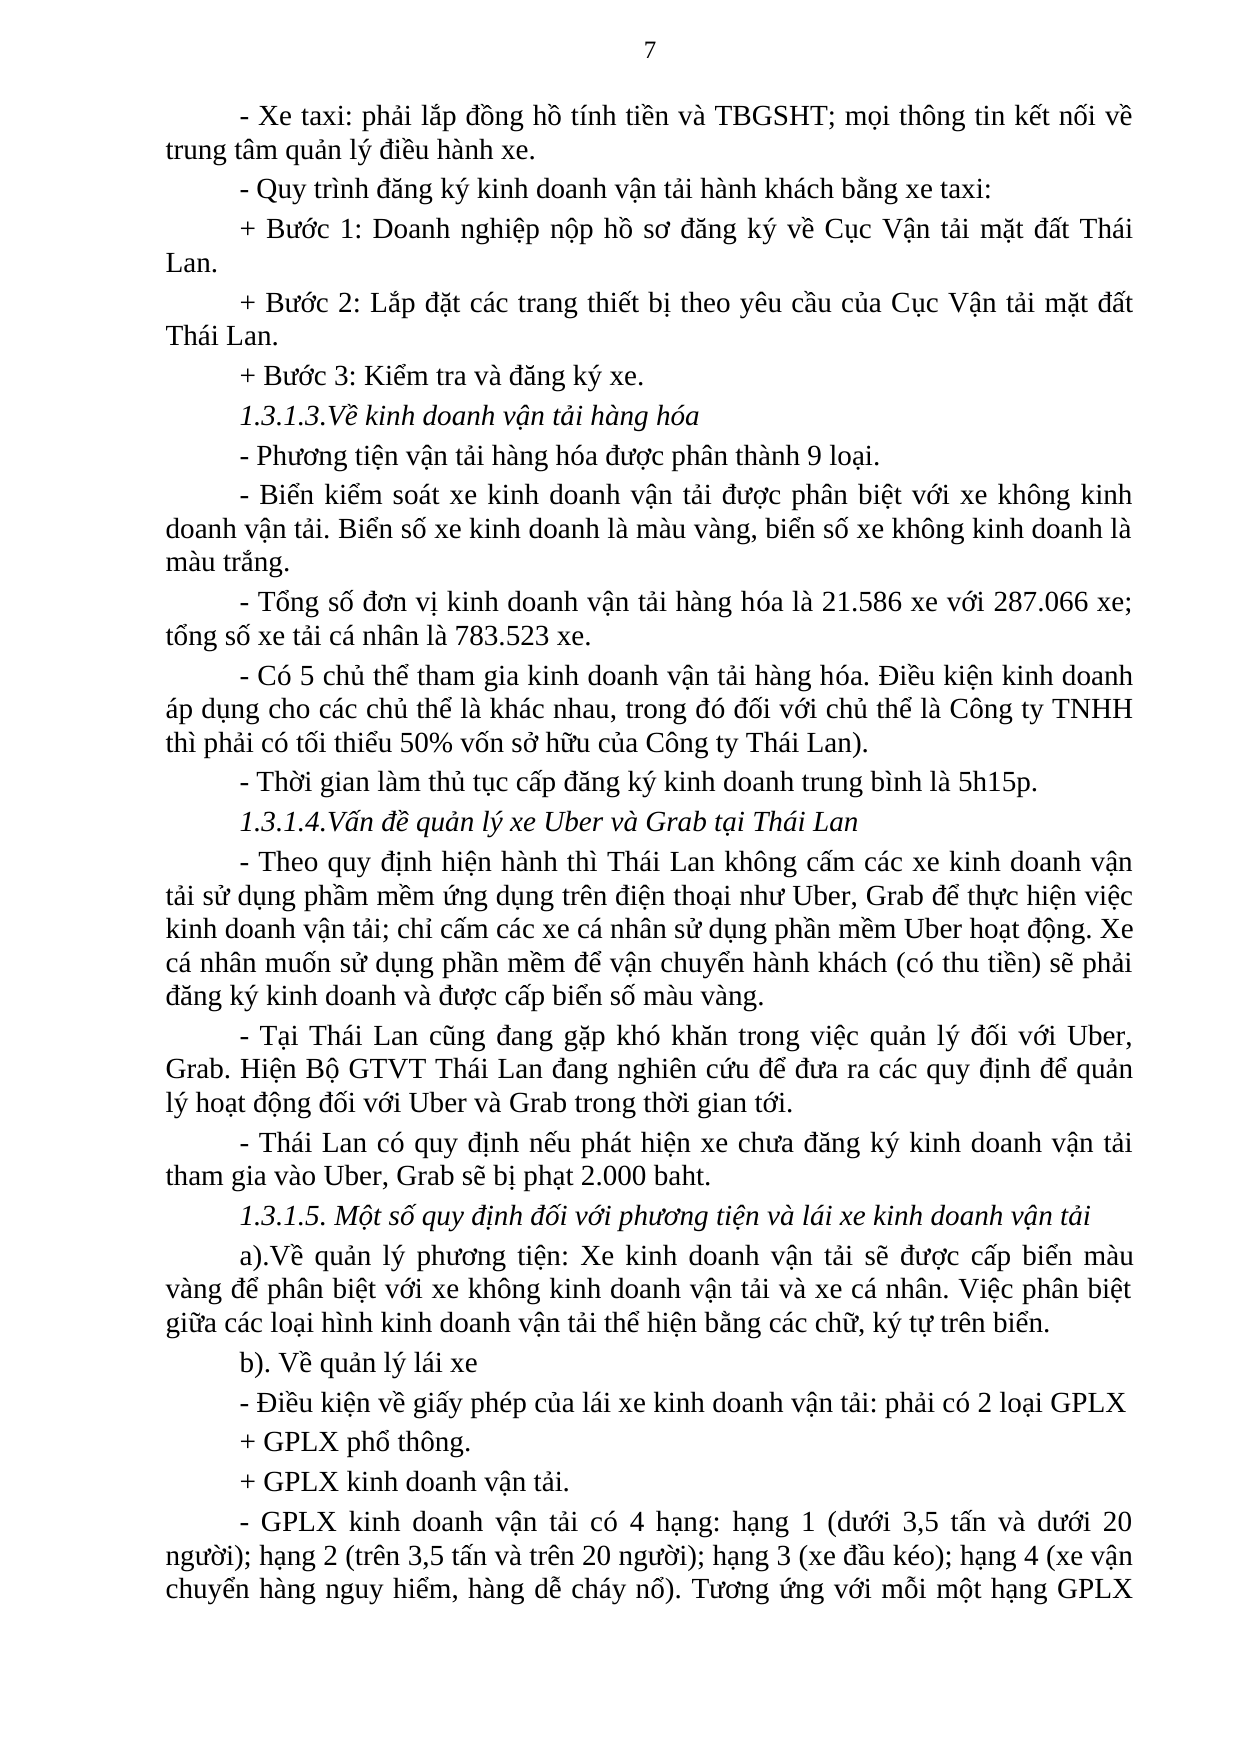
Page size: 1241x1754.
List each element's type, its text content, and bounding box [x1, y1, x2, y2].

text - Phương tiện vận tải hàng hóa được phân thành 9 loại. [165, 438, 1134, 471]
text - Theo quy định hiện hành thì Thái Lan không cấm các xe kinh doanh vận tải sử dụng phầm mềm ứng dụng trên điện thoại như Uber, Grab để thực hiện việc kinh doanh vận tải; chỉ cấm các xe cá nhân sử dụng phần mềm Uber hoạt động. Xe cá nhân muốn sử dụng phần mềm để vận chuyển hành khách (có thu tiền) sẽ phải đăng ký kinh doanh và được cấp biển số màu vàng. [165, 844, 1134, 1012]
text a).Về quản lý phương tiện: Xe kinh doanh vận tải sẽ được cấp biển màu vàng để phân biệt với xe không kinh doanh vận tải và xe cá nhân. Việc phân biệt giữa các loại hình kinh doanh vận tải thể hiện bằng các chữ, ký tự trên biển. [165, 1238, 1134, 1339]
text - Thái Lan có quy định nếu phát hiện xe chưa đăng ký kinh doanh vận tải tham gia vào Uber, Grab sẽ bị phạt 2.000 baht. [165, 1125, 1134, 1192]
text - Tại Thái Lan cũng đang gặp khó khăn trong việc quản lý đối với Uber, Grab. Hiện Bộ GTVT Thái Lan đang nghiên cứu để đưa ra các quy định để quản lý hoạt động đối với Uber và Grab trong thời gian tới. [165, 1018, 1134, 1119]
text + Bước 3: Kiểm tra và đăng ký xe. [165, 358, 1134, 392]
text + Bước 1: Doanh nghiệp nộp hồ sơ đăng ký về Cục Vận tải mặt đất Thái Lan. [165, 211, 1134, 278]
text - Thời gian làm thủ tục cấp đăng ký kinh doanh trung bình là 5h15p. [165, 764, 1134, 798]
text 1.3.1.5. Một số quy định đối với phương tiện và lái xe kinh doanh vận tải [165, 1198, 1134, 1232]
text 1.3.1.3.Về kinh doanh vận tải hàng hóa [165, 398, 1134, 431]
text - Biển kiểm soát xe kinh doanh vận tải được phân biệt với xe không kinh doanh vận tải. Biển số xe kinh doanh là màu vàng, biển số xe không kinh doanh là màu trắng. [165, 477, 1134, 578]
text - Điều kiện về giấy phép của lái xe kinh doanh vận tải: phải có 2 loại GPLX [165, 1385, 1134, 1418]
text + GPLX kinh doanh vận tải. [165, 1464, 1134, 1498]
text + Bước 2: Lắp đặt các trang thiết bị theo yêu cầu của Cục Vận tải mặt đất Thái Lan. [165, 285, 1134, 352]
text - Quy trình đăng ký kinh doanh vận tải hành khách bằng xe taxi: [165, 172, 1134, 205]
text - Có 5 chủ thể tham gia kinh doanh vận tải hàng hóa. Điều kiện kinh doanh áp dụng cho các chủ thể là khác nhau, trong đó đối với chủ thể là Công ty TNHH thì phải có tối thiểu 50% vốn sở hữu của Công ty Thái Lan). [165, 658, 1134, 758]
text b). Về quản lý lái xe [165, 1345, 1134, 1378]
text - Xe taxi: phải lắp đồng hồ tính tiền và TBGSHT; mọi thông tin kết nối về trung tâm quản lý điều hành xe. [165, 98, 1134, 165]
text 1.3.1.4.Vấn đề quản lý xe Uber và Grab tại Thái Lan [165, 804, 1134, 838]
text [165, 1504, 1134, 1605]
text - Tổng số đơn vị kinh doanh vận tải hàng hóa là 21.586 xe với 287.066 xe; tổng số xe tải cá nhân là 783.523 xe. [165, 584, 1134, 651]
text + GPLX phổ thông. [165, 1424, 1134, 1458]
